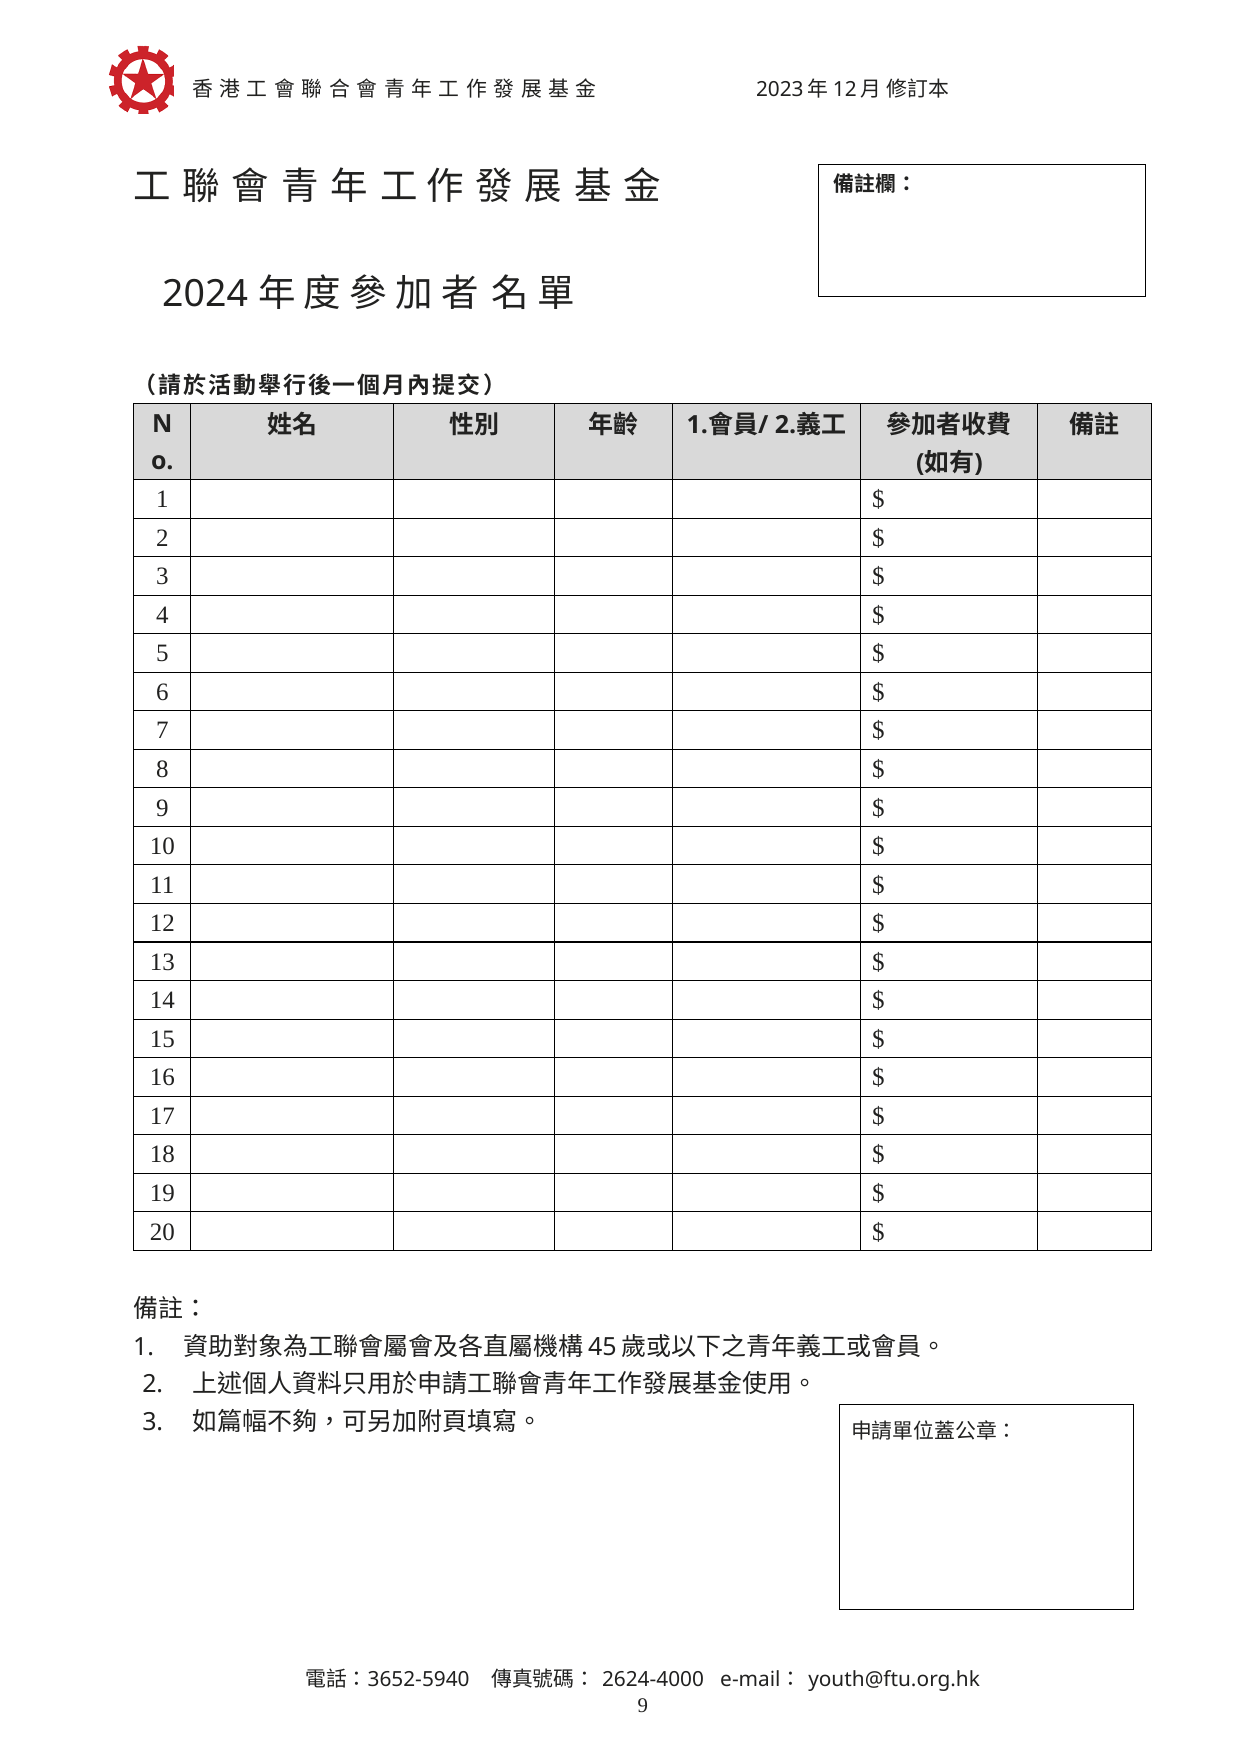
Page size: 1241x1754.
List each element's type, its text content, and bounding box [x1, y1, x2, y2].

table_cell [673, 865, 860, 903]
table_cell 19 [134, 1174, 190, 1211]
table_cell $ [861, 1212, 1037, 1250]
table_cell [394, 519, 554, 556]
table_cell [673, 788, 860, 826]
table_cell [673, 596, 860, 633]
table_cell [555, 557, 672, 594]
table_cell [394, 904, 554, 941]
text （請於活動舉行後一個月內提交） [133, 365, 1152, 403]
table_cell 3 [134, 557, 190, 594]
table_header 姓名 [191, 404, 393, 479]
table_cell [673, 1020, 860, 1057]
table_header 性別 [394, 404, 554, 479]
table_cell [191, 1135, 393, 1173]
table_cell [1038, 827, 1151, 864]
table_cell 15 [134, 1020, 190, 1057]
table_cell $ [861, 711, 1037, 749]
table_cell 11 [134, 865, 190, 903]
table_cell 10 [134, 827, 190, 864]
table_cell [555, 1212, 672, 1250]
table_cell 12 [134, 904, 190, 941]
table_cell [1038, 788, 1151, 826]
table_header 參加者收費 (如有) [861, 404, 1037, 479]
table_cell [1038, 981, 1151, 1018]
table_cell [394, 557, 554, 594]
table_cell $ [861, 981, 1037, 1018]
table_cell $ [861, 557, 1037, 594]
table_cell [555, 827, 672, 864]
table_cell [191, 943, 393, 980]
table_cell [555, 865, 672, 903]
table_cell 4 [134, 596, 190, 633]
table_cell [394, 943, 554, 980]
table_cell [1038, 1135, 1151, 1173]
table_header 年齡 [555, 404, 672, 479]
table_header No. [134, 404, 190, 479]
table_cell [1038, 904, 1151, 941]
table_cell [394, 827, 554, 864]
table_cell 2 [134, 519, 190, 556]
table_cell $ [861, 1174, 1037, 1211]
table_cell 13 [134, 943, 190, 980]
table_cell [673, 480, 860, 517]
table_cell [191, 673, 393, 710]
table_header 備註 [1038, 404, 1151, 479]
table_cell [394, 865, 554, 903]
table_cell $ [861, 1020, 1037, 1057]
table_cell [555, 711, 672, 749]
table_cell [191, 827, 393, 864]
list 如篇幅不夠，可另加附頁填寫。 [142, 1401, 1152, 1438]
table_cell $ [861, 865, 1037, 903]
table_cell [673, 1174, 860, 1211]
table_cell $ [861, 519, 1037, 556]
table_cell 1 [134, 480, 190, 517]
list 上述個人資料只用於申請工聯會青年工作發展基金使用。 [142, 1363, 1152, 1401]
table_cell [191, 1212, 393, 1250]
table_cell $ [861, 1058, 1037, 1096]
table_cell [555, 904, 672, 941]
picture [108, 45, 174, 114]
table_cell [1038, 711, 1151, 749]
table_cell [673, 981, 860, 1018]
table_cell [673, 1212, 860, 1250]
table_cell 5 [134, 634, 190, 672]
table_cell 9 [134, 788, 190, 826]
table_cell 16 [134, 1058, 190, 1096]
table_cell [394, 673, 554, 710]
table_cell [555, 480, 672, 517]
table_cell [555, 788, 672, 826]
table_cell $ [861, 904, 1037, 941]
table_cell [673, 943, 860, 980]
table_cell [191, 1097, 393, 1134]
table_cell [673, 1058, 860, 1096]
table_cell [555, 596, 672, 633]
table_cell [191, 596, 393, 633]
table_cell [673, 519, 860, 556]
table_cell $ [861, 943, 1037, 980]
table_cell [673, 750, 860, 787]
table_cell [394, 1174, 554, 1211]
text 備註： [133, 1288, 1152, 1326]
table_cell [394, 596, 554, 633]
table_cell [555, 943, 672, 980]
table_cell [673, 711, 860, 749]
table_cell 14 [134, 981, 190, 1018]
table_cell $ [861, 634, 1037, 672]
table_cell 20 [134, 1212, 190, 1250]
table_cell [394, 480, 554, 517]
table_cell [191, 788, 393, 826]
table_cell [1038, 596, 1151, 633]
table_cell [1038, 1058, 1151, 1096]
table_cell [191, 1020, 393, 1057]
table_cell [394, 711, 554, 749]
table_cell 17 [134, 1097, 190, 1134]
table_cell [673, 904, 860, 941]
table_cell [394, 788, 554, 826]
table_cell 8 [134, 750, 190, 787]
table_cell [394, 1097, 554, 1134]
table_cell [191, 557, 393, 594]
table_cell [394, 1058, 554, 1096]
table_cell $ [861, 1097, 1037, 1134]
table_cell [1038, 1212, 1151, 1250]
table_cell $ [861, 480, 1037, 517]
table_cell [555, 981, 672, 1018]
table_cell $ [861, 788, 1037, 826]
table_cell [555, 519, 672, 556]
table_cell [673, 634, 860, 672]
table_cell $ [861, 1135, 1037, 1173]
table_header 1.會員/ 2.義工 [673, 404, 860, 479]
table_cell [673, 1135, 860, 1173]
table_cell [394, 1212, 554, 1250]
table_cell [1038, 865, 1151, 903]
table_cell [1038, 943, 1151, 980]
table_cell [191, 634, 393, 672]
table_cell [191, 711, 393, 749]
list 資助對象為工聯會屬會及各直屬機構45歲或以下之青年義工或會員。 [133, 1326, 1152, 1363]
table_cell [394, 1135, 554, 1173]
table_cell [555, 750, 672, 787]
table_cell [1038, 750, 1151, 787]
table_cell [555, 1058, 672, 1096]
table_cell [1038, 1174, 1151, 1211]
table_cell [673, 827, 860, 864]
table_cell [191, 1174, 393, 1211]
table_cell $ [861, 673, 1037, 710]
table_cell [555, 1135, 672, 1173]
table_cell 18 [134, 1135, 190, 1173]
table_cell [555, 634, 672, 672]
table_cell [191, 981, 393, 1018]
table_cell [1038, 557, 1151, 594]
table_cell $ [861, 827, 1037, 864]
table_cell [394, 1020, 554, 1057]
table_cell [1038, 519, 1151, 556]
table_cell [191, 904, 393, 941]
table_cell [191, 519, 393, 556]
table_cell [555, 1097, 672, 1134]
table_cell $ [861, 750, 1037, 787]
table_cell [673, 673, 860, 710]
table_cell [191, 750, 393, 787]
table_header 申請單位蓋公章： [840, 1405, 1133, 1609]
table_cell [1038, 1020, 1151, 1057]
table_cell [191, 480, 393, 517]
text 2024 年 度 參 加 者 名 單 [133, 253, 1152, 328]
table_cell [673, 1097, 860, 1134]
table_cell [1038, 673, 1151, 710]
table_cell [191, 865, 393, 903]
table_cell [191, 1058, 393, 1096]
table_cell [1038, 1097, 1151, 1134]
table_cell [394, 981, 554, 1018]
table_cell [1038, 480, 1151, 517]
table_cell 6 [134, 673, 190, 710]
table_cell [673, 557, 860, 594]
table_cell [555, 673, 672, 710]
table_cell [394, 750, 554, 787]
table_cell [1038, 634, 1151, 672]
table_cell $ [861, 596, 1037, 633]
table_cell [394, 634, 554, 672]
table_cell 7 [134, 711, 190, 749]
table_cell [555, 1020, 672, 1057]
table_cell [555, 1174, 672, 1211]
